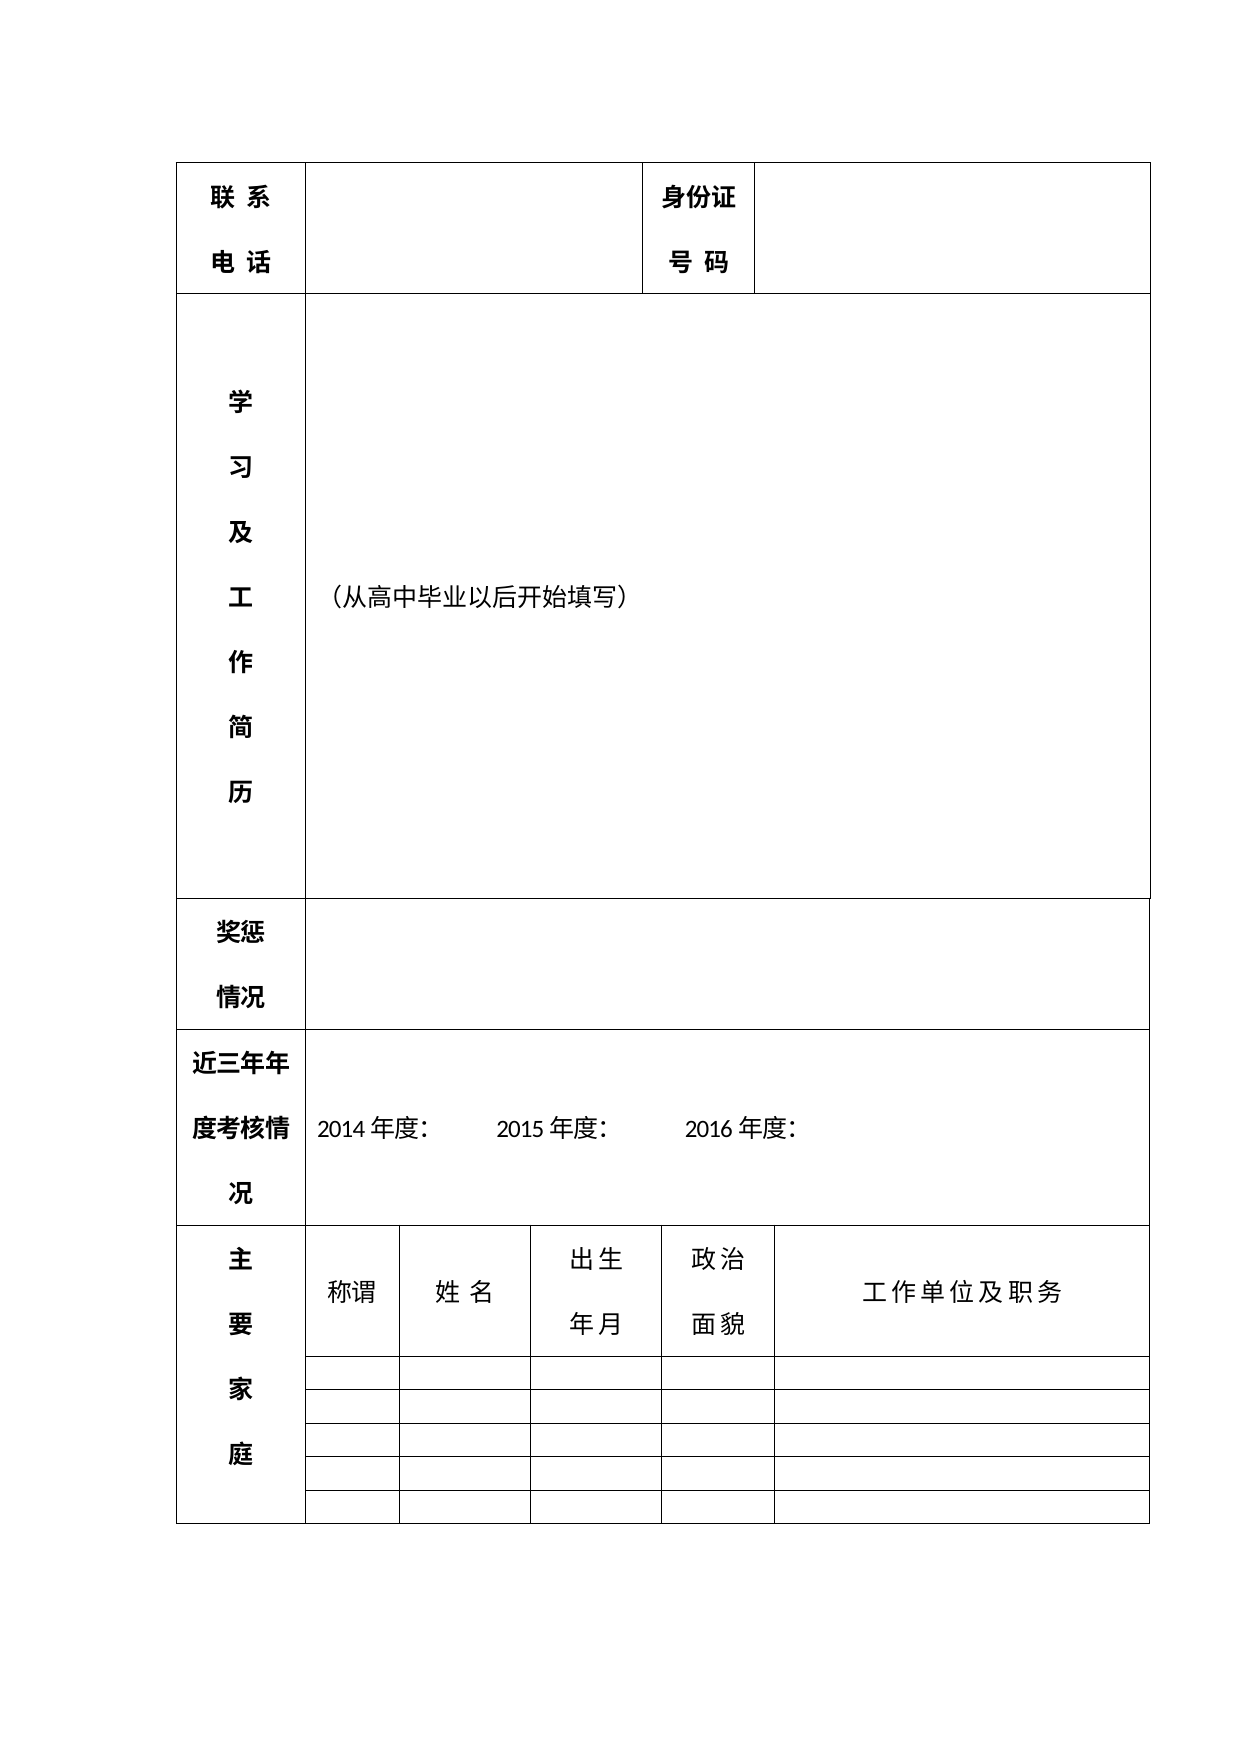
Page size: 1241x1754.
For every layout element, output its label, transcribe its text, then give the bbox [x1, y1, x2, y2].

table_cell [306, 1491, 399, 1523]
table_cell 政 治 面 貌 [662, 1226, 774, 1356]
table_cell [531, 1390, 661, 1423]
table_cell [662, 1491, 774, 1523]
table_cell 出 生 年 月 [531, 1226, 661, 1356]
table_cell [531, 1457, 661, 1490]
table_cell [306, 1390, 399, 1423]
table_cell [775, 1424, 1149, 1456]
table_cell [531, 1424, 661, 1456]
table_cell 联 系 电 话 [177, 163, 305, 293]
table_cell 近三年年度考核情况 [177, 1030, 305, 1224]
table_cell [400, 1457, 530, 1490]
table_cell （从高中毕业以后开始填写） [306, 294, 1150, 897]
table_cell 工作单位及职务 [775, 1226, 1149, 1356]
table_cell [306, 163, 642, 293]
table_cell [400, 1491, 530, 1523]
table_cell 学 习 及 工 作 简 历 [177, 294, 305, 897]
table_cell [662, 1390, 774, 1423]
table_cell [775, 1491, 1149, 1523]
table_cell [306, 1424, 399, 1456]
table_cell [775, 1457, 1149, 1490]
table_cell [775, 1357, 1149, 1389]
table_cell [531, 1357, 661, 1389]
table_cell 称谓 [306, 1226, 399, 1356]
table_cell [662, 1457, 774, 1490]
table_cell 姓 名 [400, 1226, 530, 1356]
table_cell 奖惩 情况 [177, 899, 305, 1028]
table_cell [400, 1357, 530, 1389]
table_cell [400, 1424, 530, 1456]
table_cell [306, 899, 1149, 1028]
table_cell [306, 1357, 399, 1389]
table_cell [775, 1390, 1149, 1423]
table_cell [531, 1491, 661, 1523]
table_cell 主 要 家 庭 成 员 及 重 要 社 会 关 系 [177, 1226, 305, 1523]
table_cell [662, 1424, 774, 1456]
table_cell [400, 1390, 530, 1423]
table_cell [755, 163, 1150, 293]
table_cell [662, 1357, 774, 1389]
table_cell [306, 1457, 399, 1490]
table_cell 2014年度： 2015年度： 2016年度： [306, 1030, 1149, 1224]
table_cell 身份证号 码 [643, 163, 754, 293]
